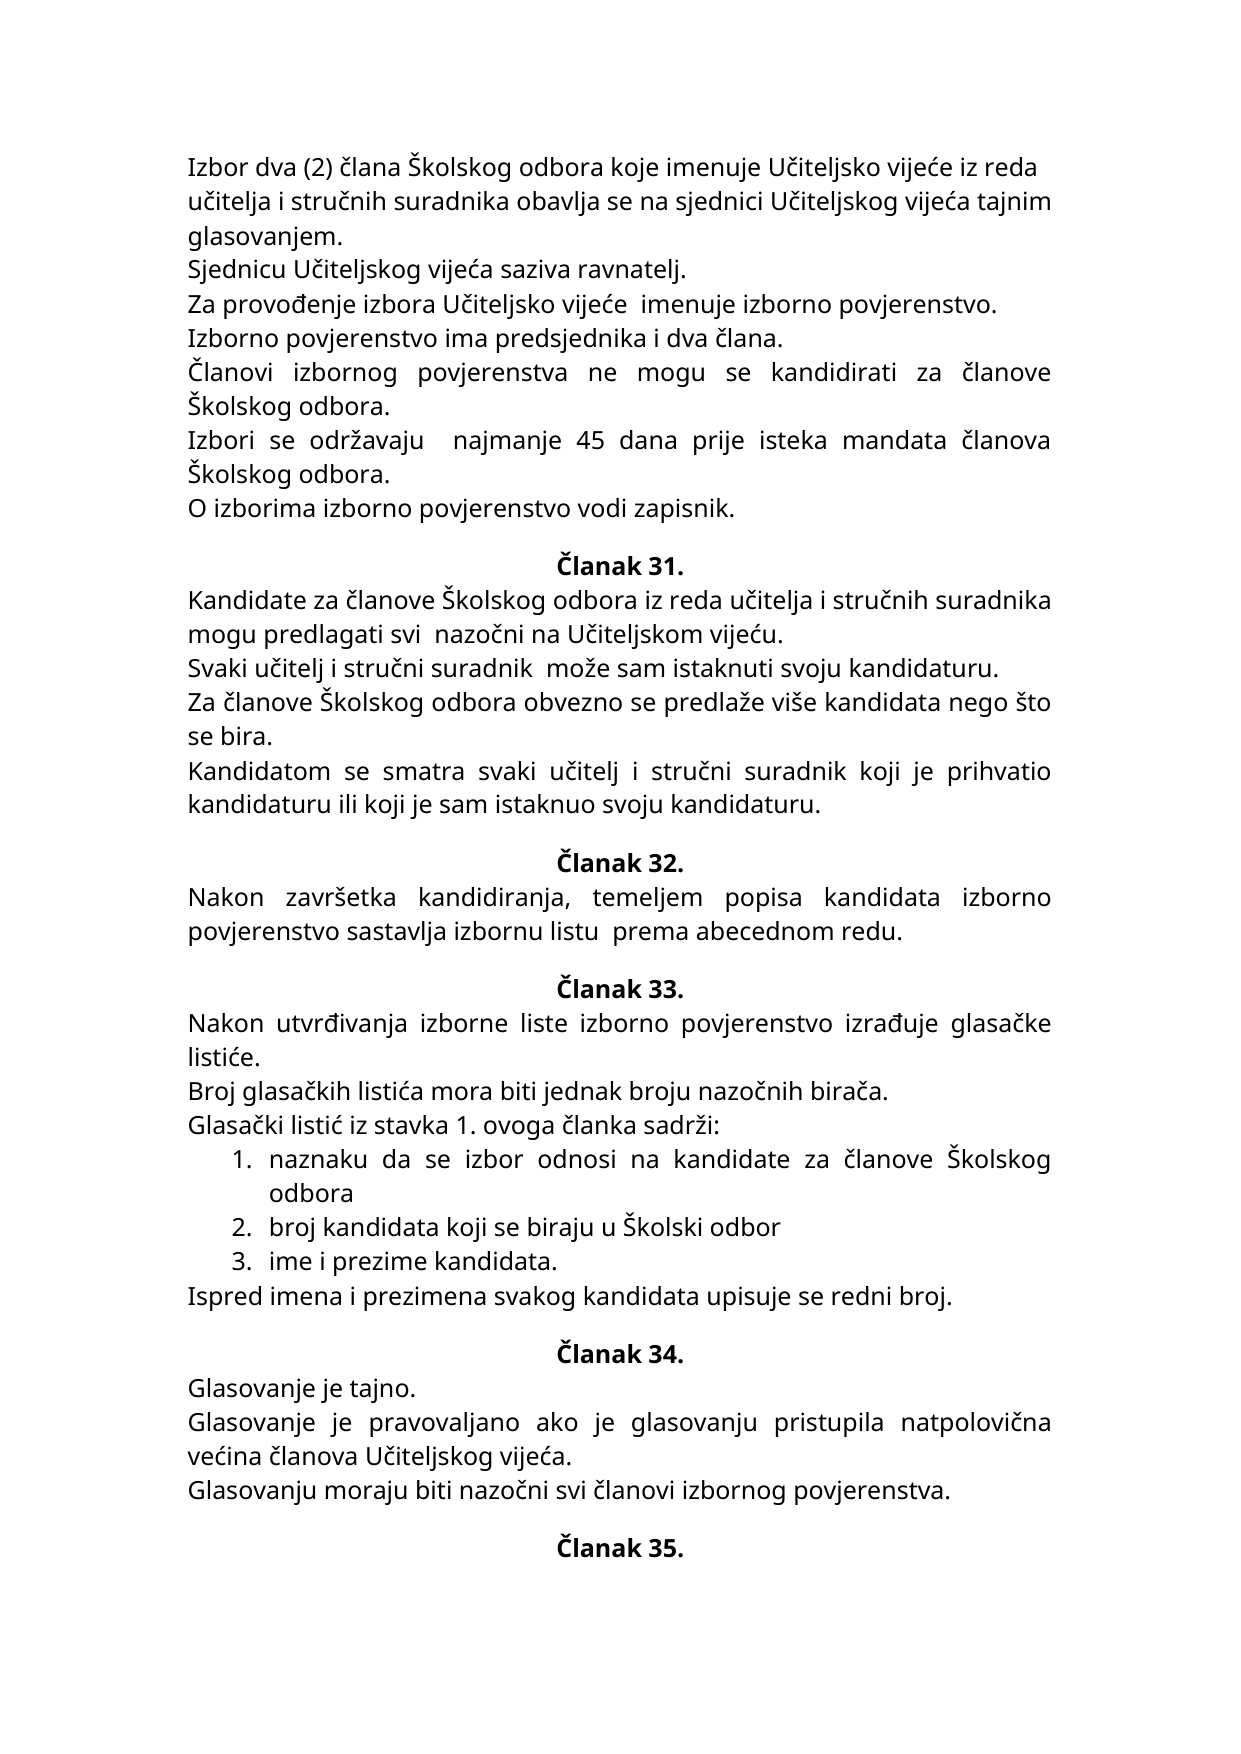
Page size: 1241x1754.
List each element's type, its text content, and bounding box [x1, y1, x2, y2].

text Glasovanje je pravovaljano ako je glasovanju pristupila natpolovična većina članova Učiteljskog vijeća. [187, 1404, 1053, 1472]
text Za članove Školskog odbora obvezno se predlaže više kandidata nego što se bira. [187, 685, 1053, 753]
list broj kandidata koji se biraju u Školski odbor [231, 1210, 1053, 1244]
text Članak 32. [187, 845, 1053, 879]
text Glasovanju moraju biti nazočni svi članovi izbornog povjerenstva. [187, 1472, 1053, 1507]
text Kandidatom se smatra svaki učitelj i stručni suradnik koji je prihvatio kandidaturu ili koji je sam istaknuo svoju kandidaturu. [187, 753, 1053, 821]
list naznaku da se izbor odnosi na kandidate za članove Školskog odbora [231, 1142, 1053, 1210]
text Broj glasačkih listića mora biti jednak broju nazočnih birača. [187, 1074, 1053, 1108]
text Ispred imena i prezimena svakog kandidata upisuje se redni broj. [187, 1278, 1053, 1312]
text Članak 35. [187, 1531, 1053, 1565]
text Članak 34. [187, 1336, 1053, 1370]
text Glasački listić iz stavka 1. ovoga članka sadrži: [187, 1108, 1053, 1142]
text Nakon završetka kandidiranja, temeljem popisa kandidata izborno povjerenstvo sastavlja izbornu listu prema abecednom redu. [187, 879, 1053, 947]
text Sjednicu Učiteljskog vijeća saziva ravnatelj. [187, 252, 1053, 286]
text Svaki učitelj i stručni suradnik može sam istaknuti svoju kandidaturu. [187, 651, 1053, 685]
text Glasovanje je tajno. [187, 1370, 1053, 1404]
text Izbor dva (2) člana Školskog odbora koje imenuje Učiteljsko vijeće iz reda učitelja i stručnih suradnika obavlja se na sjednici Učiteljskog vijeća tajnim glasovanjem. [187, 150, 1053, 252]
text Članovi izbornog povjerenstva ne mogu se kandidirati za članove Školskog odbora. [187, 354, 1053, 422]
text Kandidate za članove Školskog odbora iz reda učitelja i stručnih suradnika mogu predlagati svi nazočni na Učiteljskom vijeću. [187, 583, 1053, 651]
text Članak 31. [187, 549, 1053, 583]
text Izbori se održavaju najmanje 45 dana prije isteka mandata članova Školskog odbora. [187, 422, 1053, 491]
text Izborno povjerenstvo ima predsjednika i dva člana. [187, 320, 1053, 354]
text Za provođenje izbora Učiteljsko vijeće imenuje izborno povjerenstvo. [187, 286, 1053, 320]
list ime i prezime kandidata. [231, 1244, 1053, 1278]
text Članak 33. [187, 972, 1053, 1006]
text Nakon utvrđivanja izborne liste izborno povjerenstvo izrađuje glasačke listiće. [187, 1006, 1053, 1074]
text O izborima izborno povjerenstvo vodi zapisnik. [187, 491, 1053, 525]
